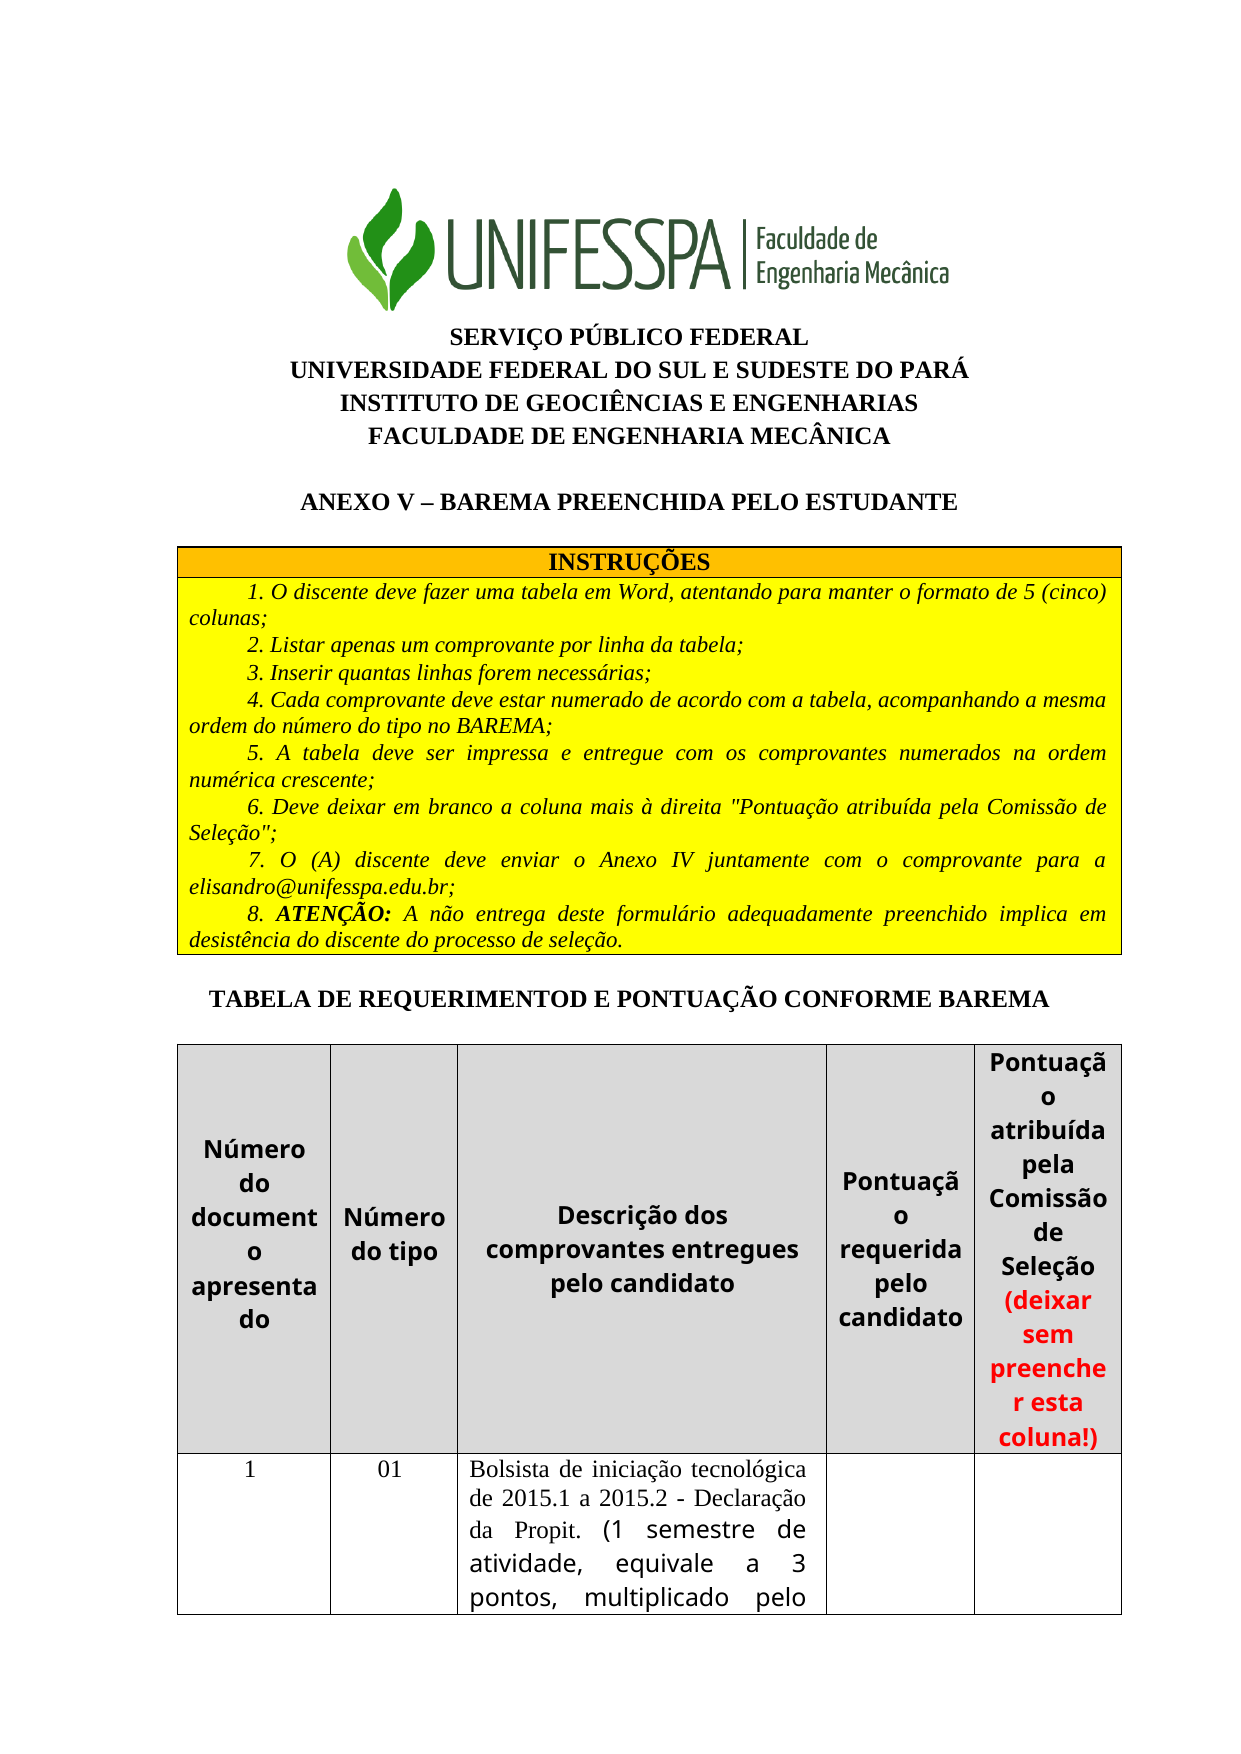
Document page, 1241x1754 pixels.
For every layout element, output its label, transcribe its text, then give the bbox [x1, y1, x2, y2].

picture [336, 177, 964, 318]
table_cell [827, 1454, 974, 1614]
text SERVIÇO PÚBLICO FEDERAL [177, 322, 1081, 351]
table_header Número do tipo [331, 1045, 457, 1453]
table_header Pontuação atribuída pela Comissão de Seleção (deixar sem preencher esta coluna!) [975, 1045, 1121, 1453]
text TABELA DE REQUERIMENTOD E PONTUAÇÃO CONFORME BAREMA [176, 984, 1082, 1013]
table_header Número do documento apresentado [178, 1045, 330, 1453]
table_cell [458, 1454, 826, 1614]
table_cell [975, 1454, 1121, 1614]
text INSTITUTO DE GEOCIÊNCIAS E ENGENHARIAS [177, 388, 1081, 417]
text FACULDADE DE ENGENHARIA MECÂNICA [177, 421, 1082, 450]
table_header INSTRUÇÕES [178, 548, 1121, 577]
table_cell 1 [178, 1454, 330, 1614]
table_header Pontuação requerida pelo candidato [827, 1045, 974, 1453]
table_cell 01 [331, 1454, 457, 1614]
table_header Descrição dos comprovantes entregues pelo candidato [458, 1045, 826, 1453]
table_cell 1. O discente deve fazer uma tabela em Word, atentando para manter o formato de 5 (cinco) colunas; 2. Listar apenas um comprovante por linha da tabela; 3. Inserir quantas linhas forem necessárias; 4. Cada comprovante deve estar numerado de acordo com a tabela, acompanhando a mesma ordem do número do tipo no BAREMA; 5. A tabela deve ser impressa e entregue com os comprovantes numerados na ordem numérica crescente; 6. Deve deixar em branco a coluna mais à direita "Pontuação atribuída pela Comissão de Seleção"; 7. O (A) discente deve enviar o Anexo IV juntamente com o comprovante para a elisandro@unifesspa.edu.br; 8. ATENÇÃO: A não entrega deste formulário adequadamente preenchido implica em desistência do discente do processo de seleção. [178, 578, 1121, 954]
text UNIVERSIDADE FEDERAL DO SUL E SUDESTE DO PARÁ [177, 355, 1082, 384]
text ANEXO V – BAREMA PREENCHIDA PELO ESTUDANTE [176, 487, 1082, 516]
